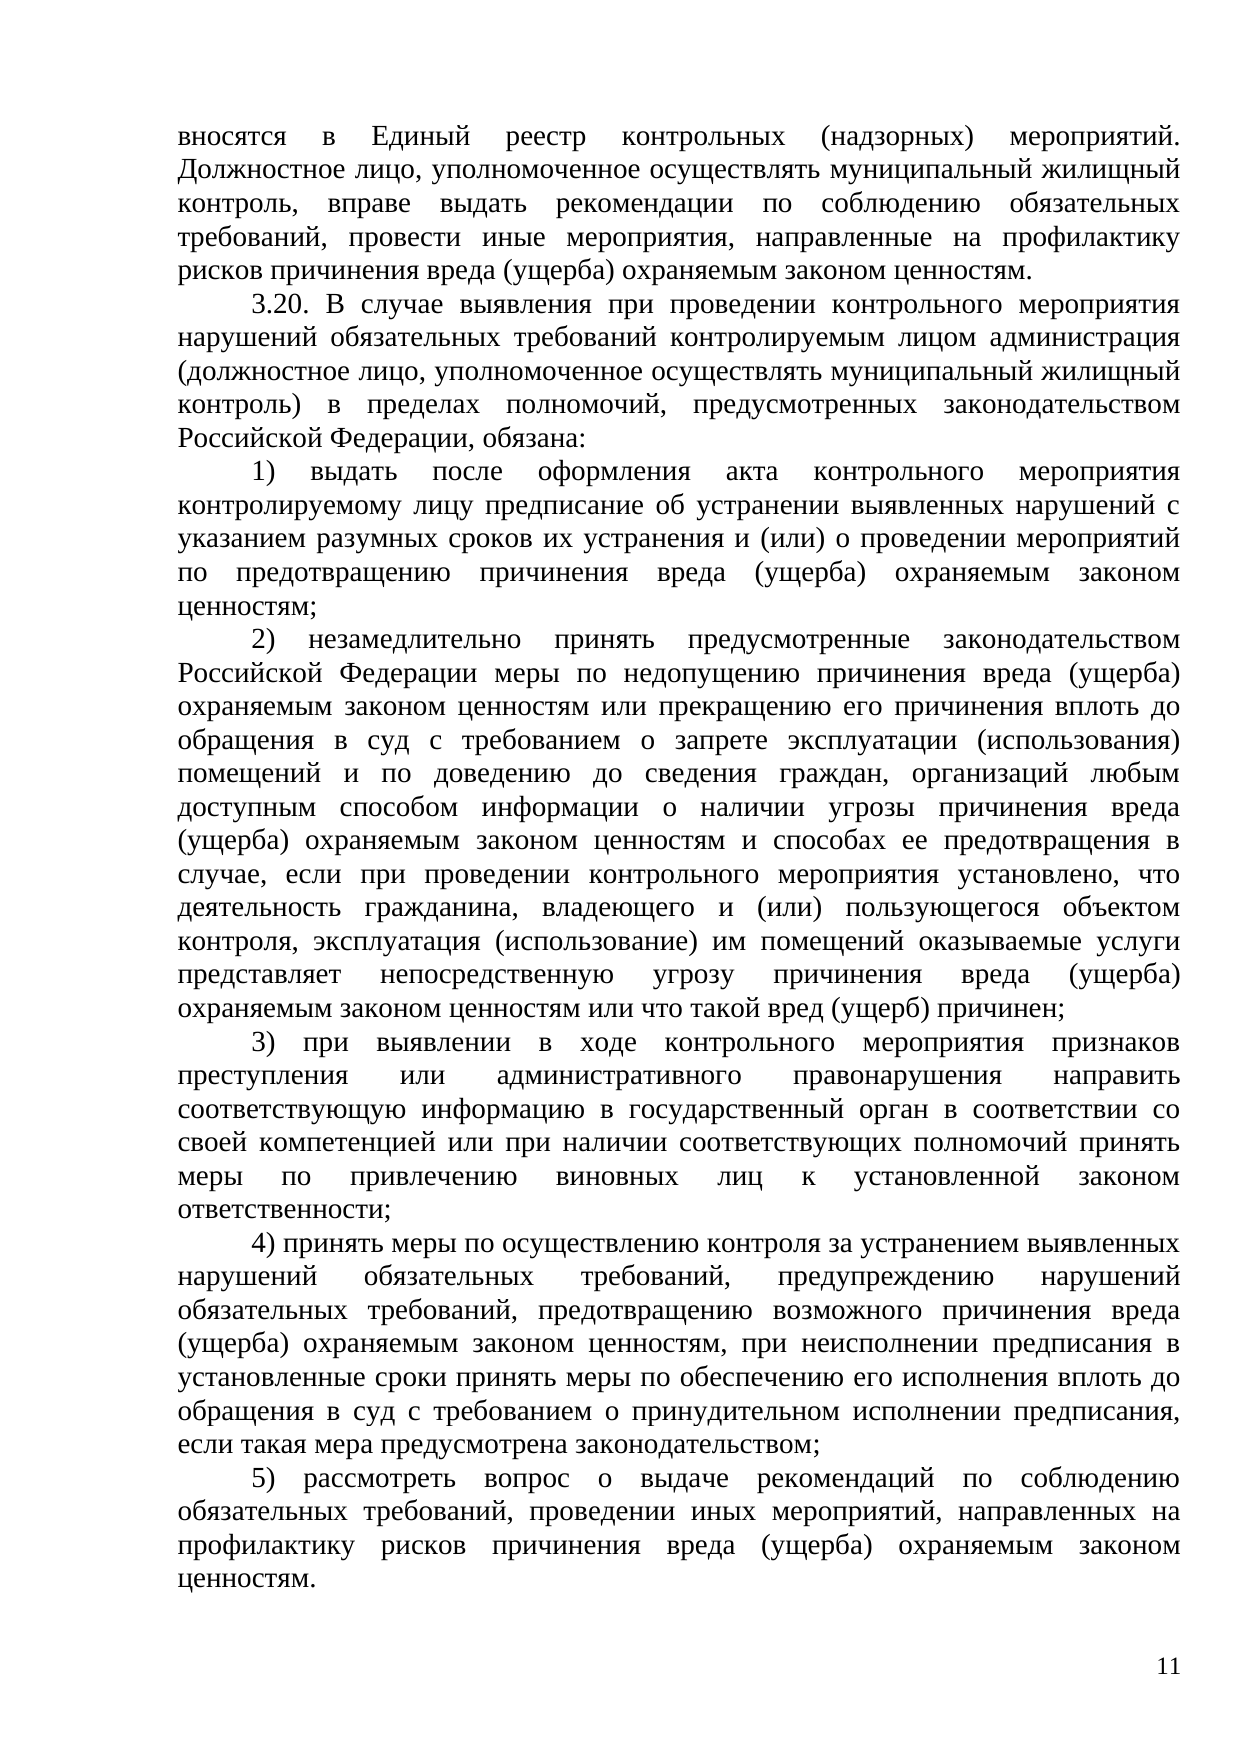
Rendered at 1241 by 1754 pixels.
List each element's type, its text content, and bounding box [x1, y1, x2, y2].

text 4) принять меры по осуществлению контроля за устранением выявленных нарушений обязательных требований, предупреждению нарушений обязательных требований, предотвращению возможного причинения вреда (ущерба) охраняемым законом ценностям, при неисполнении предписания в установленные сроки принять меры по обеспечению его исполнения вплоть до обращения в суд с требованием о принудительном исполнении предписания, если такая мера предусмотрена законодательством; [177, 1225, 1181, 1259]
text 2) незамедлительно принять предусмотренные законодательством Российской Федерации меры по недопущению причинения вреда (ущерба) охраняемым законом ценностям или прекращению его причинения вплоть до обращения в суд с требованием о запрете эксплуатации (использования) помещений и по доведению до сведения граждан, организаций любым доступным способом информации о наличии угрозы причинения вреда (ущерба) охраняемым законом ценностям и способах ее предотвращения в случае, если при проведении контрольного мероприятия установлено, что деятельность гражданина, владеющего и (или) пользующегося объектом контроля, эксплуатация (использование) им помещений оказываемые услуги представляет непосредственную угрозу причинения вреда (ущерба) охраняемым законом ценностям или что такой вред (ущерб) причинен; [177, 621, 1181, 1024]
text 5) рассмотреть вопрос о выдаче рекомендаций по соблюдению обязательных требований, проведении иных мероприятий, направленных на профилактику рисков причинения вреда (ущерба) охраняемым законом ценностям. [177, 1460, 1181, 1594]
text 1) выдать после оформления акта контрольного мероприятия контролируемому лицу предписание об устранении выявленных нарушений с указанием разумных сроков их устранения и (или) о проведении мероприятий по предотвращению причинения вреда (ущерба) охраняемым законом ценностям; [177, 453, 1181, 621]
text 3) при выявлении в ходе контрольного мероприятия признаков преступления или административного правонарушения направить соответствующую информацию в государственный орган в соответствии со своей компетенцией или при наличии соответствующих полномочий принять меры по привлечению виновных лиц к установленной законом ответственности; [177, 1024, 1181, 1225]
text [177, 118, 1181, 286]
text 3.20. В случае выявления при проведении контрольного мероприятия нарушений обязательных требований контролируемым лицом администрация (должностное лицо, уполномоченное осуществлять муниципальный жилищный контроль) в пределах полномочий, предусмотренных законодательством Российской Федерации, обязана: [177, 286, 1181, 453]
